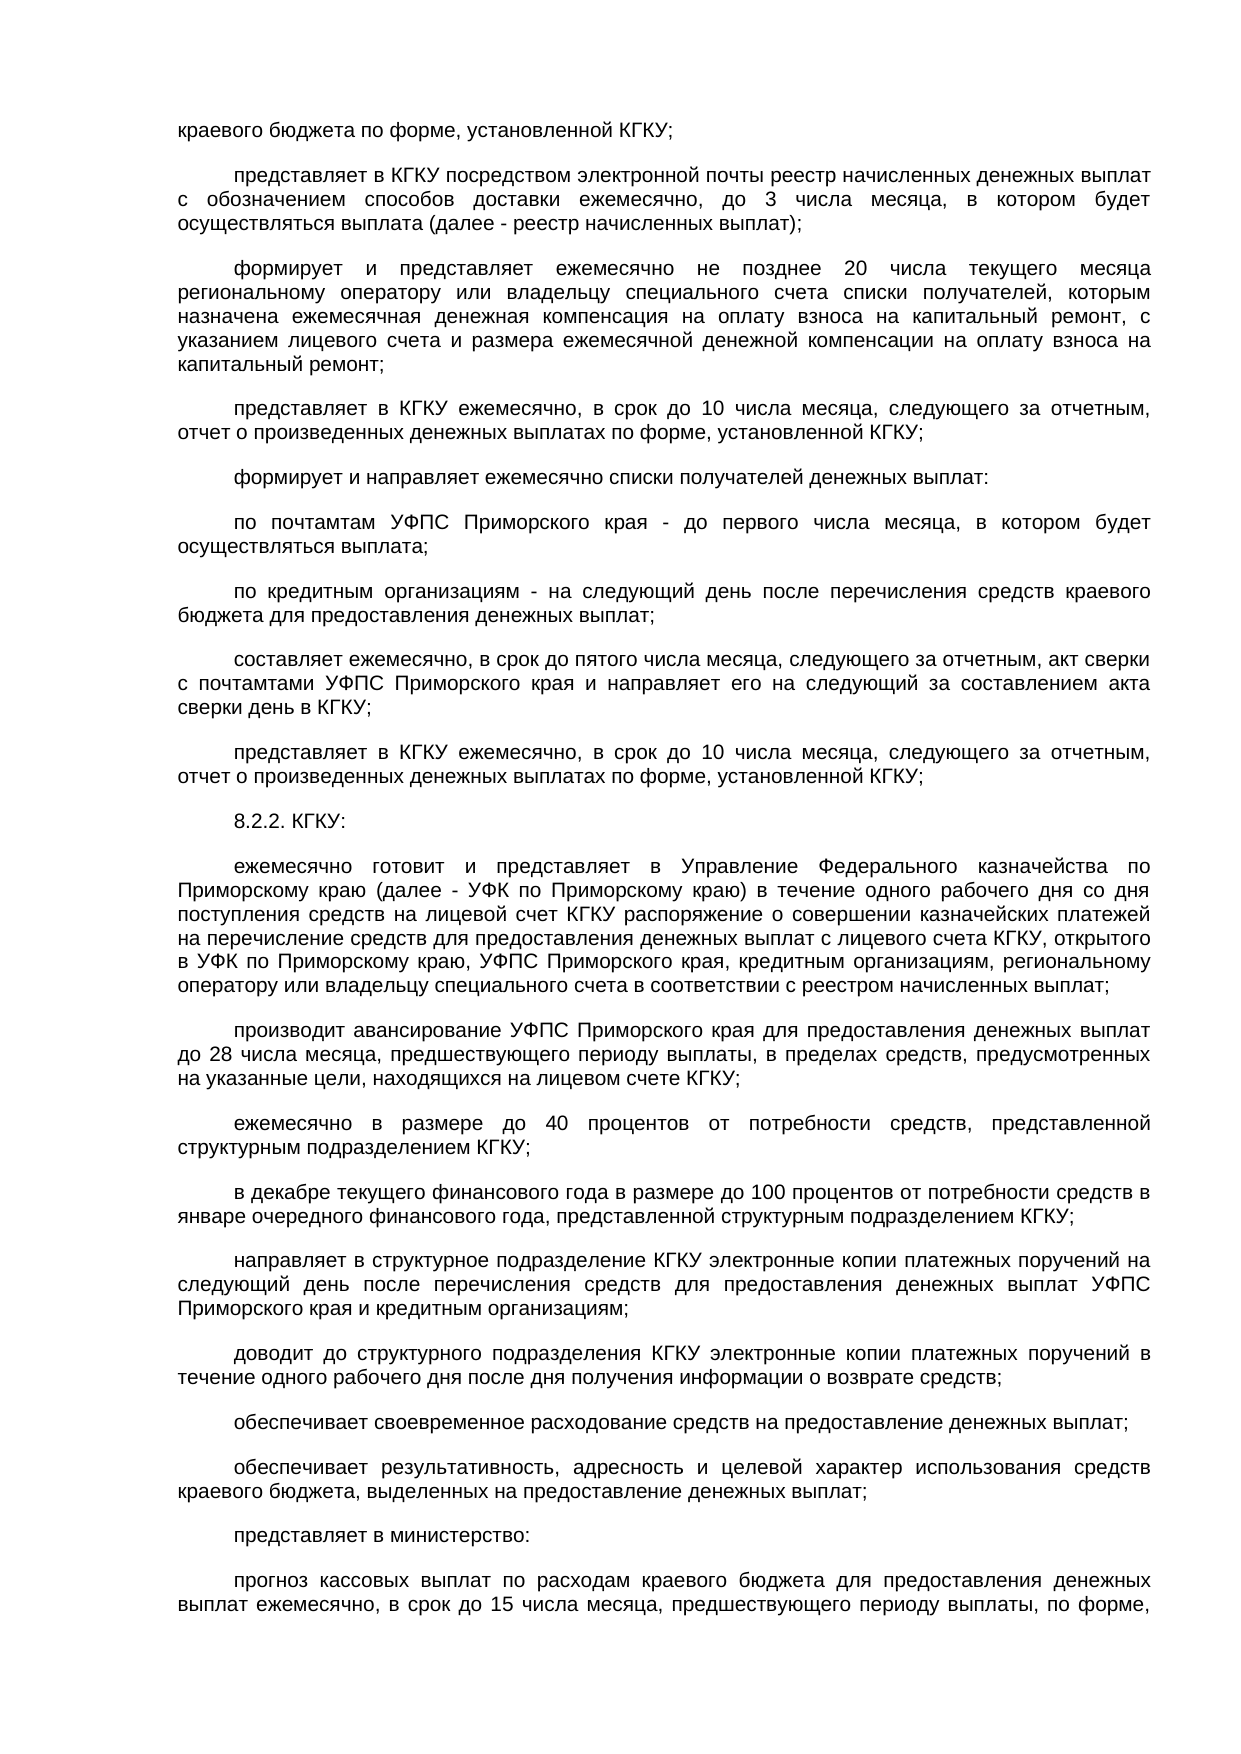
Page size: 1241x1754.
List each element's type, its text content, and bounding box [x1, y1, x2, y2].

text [177, 1568, 1152, 1616]
text представляет в КГКУ посредством электронной почты реестр начисленных денежных выплат с обозначением способов доставки ежемесячно, до 3 числа месяца, в котором будет осуществляться выплата (далее - реестр начисленных выплат); [177, 163, 1152, 235]
text представляет в КГКУ ежемесячно, в срок до 10 числа месяца, следующего за отчетным, отчет о произведенных денежных выплатах по форме, установленной КГКУ; [177, 740, 1152, 788]
text обеспечивает результативность, адресность и целевой характер использования средств краевого бюджета, выделенных на предоставление денежных выплат; [177, 1454, 1152, 1502]
text в декабре текущего финансового года в размере до 100 процентов от потребности средств в январе очередного финансового года, представленной структурным подразделением КГКУ; [177, 1179, 1152, 1227]
text по кредитным организациям - на следующий день после перечисления средств краевого бюджета для предоставления денежных выплат; [177, 578, 1152, 626]
text направляет в структурное подразделение КГКУ электронные копии платежных поручений на следующий день после перечисления средств для предоставления денежных выплат УФПС Приморского края и кредитным организациям; [177, 1248, 1152, 1320]
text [177, 118, 1152, 142]
text ежемесячно готовит и представляет в Управление Федерального казначейства по Приморскому краю (далее - УФК по Приморскому краю) в течение одного рабочего дня со дня поступления средств на лицевой счет КГКУ распоряжение о совершении казначейских платежей на перечисление средств для предоставления денежных выплат с лицевого счета КГКУ, открытого в УФК по Приморскому краю, УФПС Приморского края, кредитным организациям, региональному оператору или владельцу специального счета в соответствии с реестром начисленных выплат; [177, 853, 1152, 997]
text 8.2.2. КГКУ: [177, 809, 1152, 833]
text формирует и направляет ежемесячно списки получателей денежных выплат: [177, 465, 1152, 489]
text представляет в КГКУ ежемесячно, в срок до 10 числа месяца, следующего за отчетным, отчет о произведенных денежных выплатах по форме, установленной КГКУ; [177, 396, 1152, 444]
text представляет в министерство: [177, 1523, 1152, 1547]
text составляет ежемесячно, в срок до пятого числа месяца, следующего за отчетным, акт сверки с почтамтами УФПС Приморского края и направляет его на следующий за составлением акта сверки день в КГКУ; [177, 647, 1152, 719]
text производит авансирование УФПС Приморского края для предоставления денежных выплат до 28 числа месяца, предшествующего периоду выплаты, в пределах средств, предусмотренных на указанные цели, находящихся на лицевом счете КГКУ; [177, 1018, 1152, 1090]
text доводит до структурного подразделения КГКУ электронные копии платежных поручений в течение одного рабочего дня после дня получения информации о возврате средств; [177, 1341, 1152, 1389]
text формирует и представляет ежемесячно не позднее 20 числа текущего месяца региональному оператору или владельцу специального счета списки получателей, которым назначена ежемесячная денежная компенсация на оплату взноса на капитальный ремонт, с указанием лицевого счета и размера ежемесячной денежной компенсации на оплату взноса на капитальный ремонт; [177, 256, 1152, 375]
text по почтамтам УФПС Приморского края - до первого числа месяца, в котором будет осуществляться выплата; [177, 510, 1152, 558]
text ежемесячно в размере до 40 процентов от потребности средств, представленной структурным подразделением КГКУ; [177, 1111, 1152, 1159]
text обеспечивает своевременное расходование средств на предоставление денежных выплат; [177, 1410, 1152, 1434]
